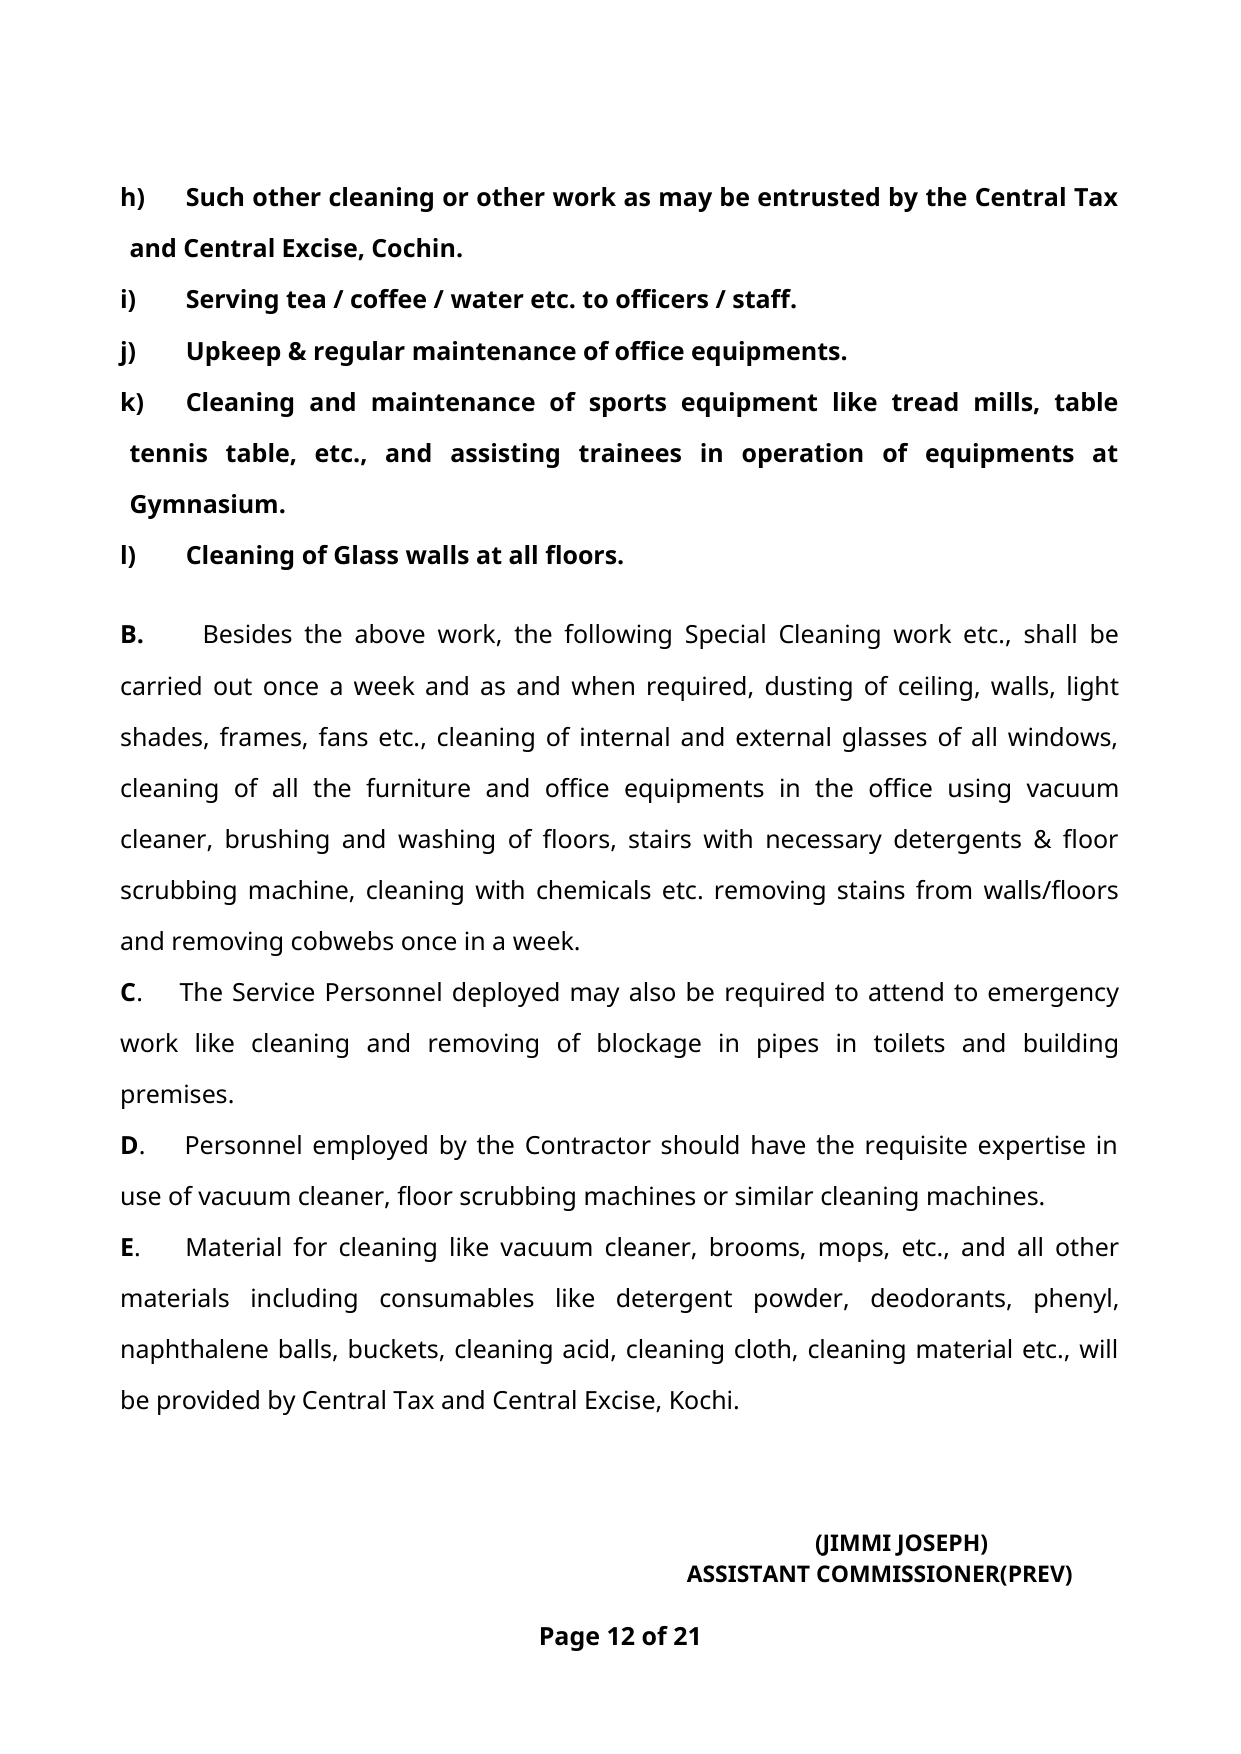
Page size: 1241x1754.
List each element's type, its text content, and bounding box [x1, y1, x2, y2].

list Cleaning of Glass walls at all floors. [120, 537, 1120, 571]
text (JIMMI JOSEPH) [617, 1526, 1120, 1558]
list Serving tea / coffee / water etc. to officers / staff. [120, 282, 1120, 316]
text E. Material for cleaning like vacuum cleaner, brooms, mops, etc., and all other materials including consumables like detergent powder, deodorants, phenyl, naphthalene balls, buckets, cleaning acid, cleaning cloth, cleaning material etc., will be provided by Central Tax and Central Excise, Kochi. [120, 1229, 1120, 1417]
text D. Personnel employed by the Contractor should have the requisite expertise in use of vacuum cleaner, floor scrubbing machines or similar cleaning machines. [120, 1127, 1120, 1213]
list Upkeep & regular maintenance of office equipments. [120, 333, 1120, 367]
list Cleaning and maintenance of sports equipment like tread mills, table tennis table, etc., and assisting trainees in operation of equipments at Gymnasium. [120, 384, 1120, 520]
list Such other cleaning or other work as may be entrusted by the Central Tax and Central Excise, Cochin. [120, 180, 1120, 265]
text C. The Service Personnel deployed may also be required to attend to emergency work like cleaning and removing of blockage in pipes in toilets and building premises. [120, 974, 1120, 1111]
text ASSISTANT COMMISSIONER(PREV) [120, 1558, 1120, 1589]
text B. Besides the above work, the following Special Cleaning work etc., shall be carried out once a week and as and when required, dusting of ceiling, walls, light shades, frames, fans etc., cleaning of internal and external glasses of all windows, cleaning of all the furniture and office equipments in the office using vacuum cleaner, brushing and washing of floors, stairs with necessary detergents & floor scrubbing machine, cleaning with chemicals etc. removing stains from walls/floors and removing cobwebs once in a week. [120, 617, 1120, 957]
